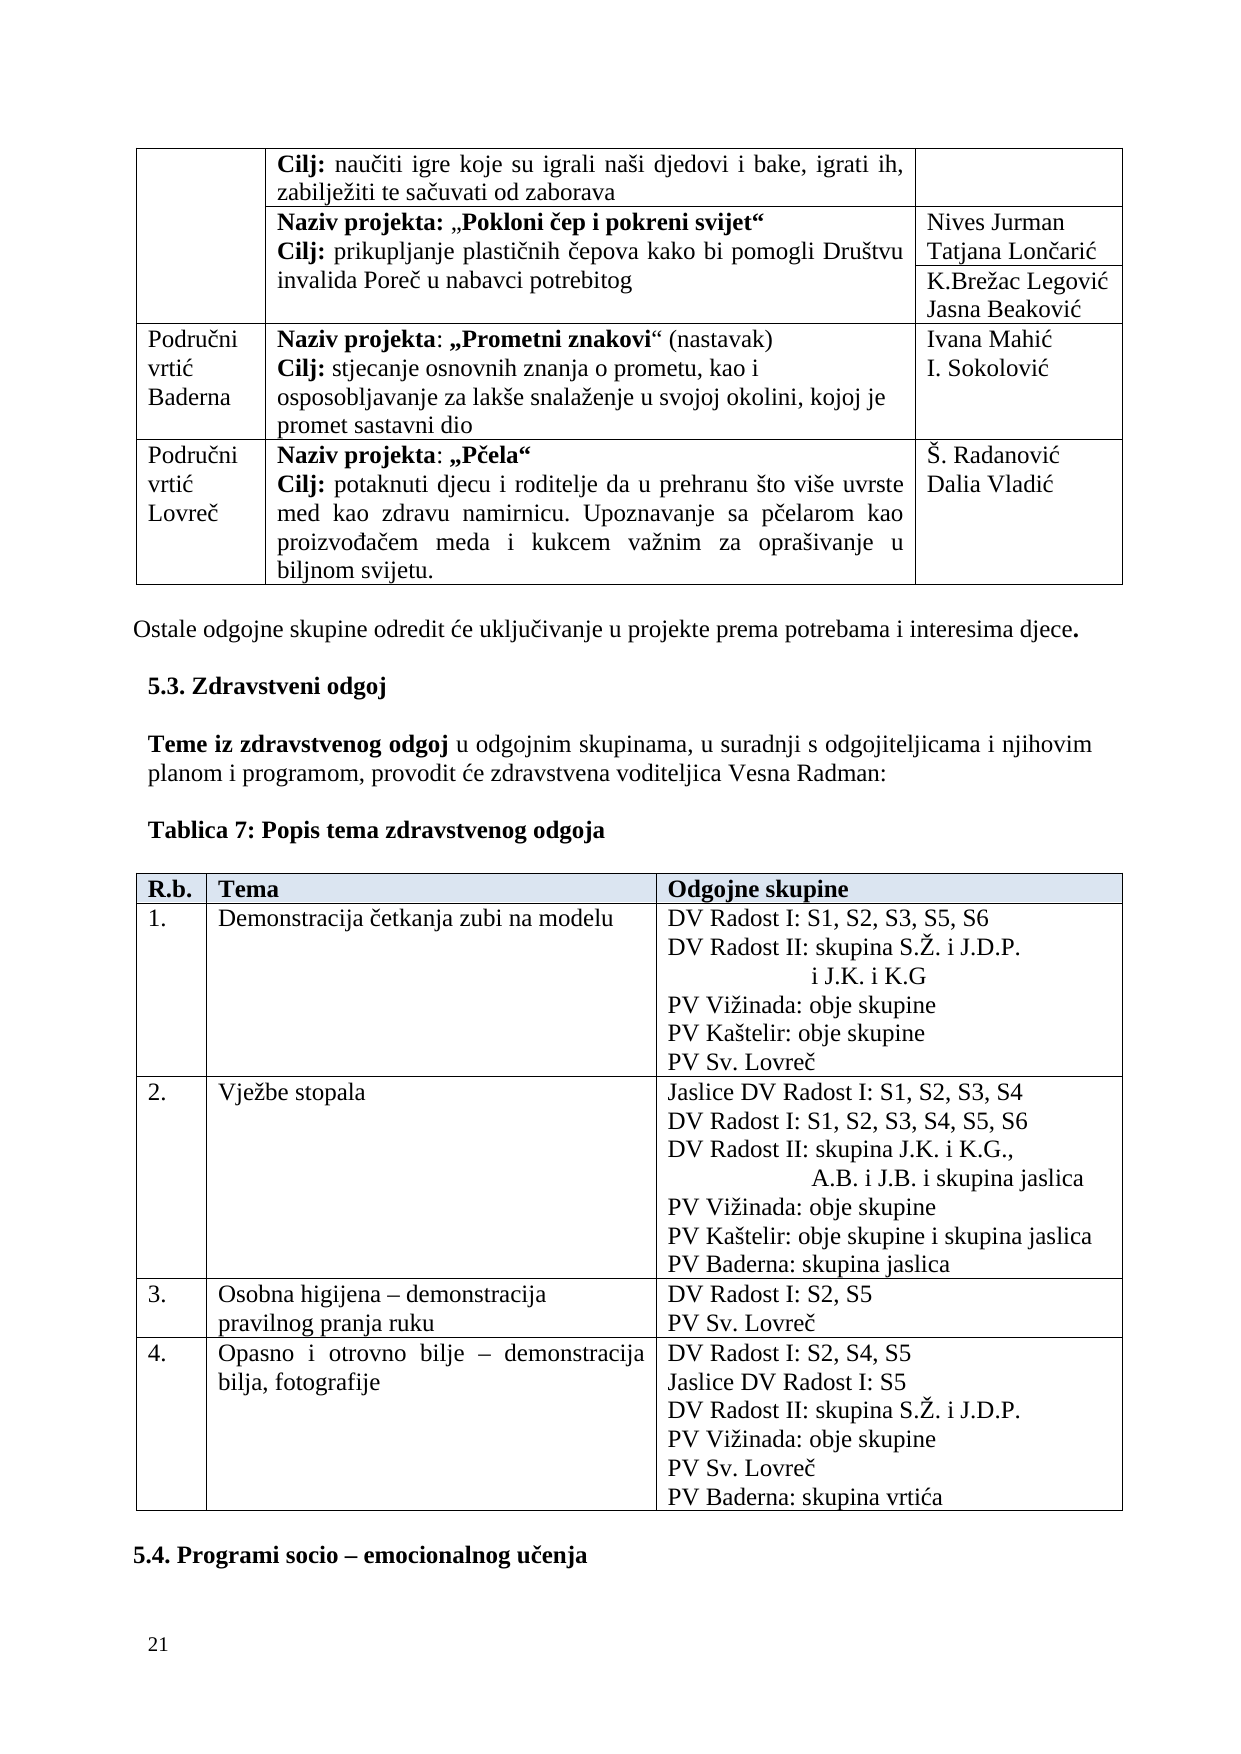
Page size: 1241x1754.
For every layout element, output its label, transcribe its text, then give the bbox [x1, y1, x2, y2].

table_cell Jaslice DV Radost I: S1, S2, S3, S4 DV Radost I: S1, S2, S3, S4, S5, S6 DV Radost II: skupina J.K. i K.G., A.B. i J.B. i skupina jaslica PV Vižinada: obje skupine PV Kaštelir: obje skupine i skupina jaslica PV Baderna: skupina jaslica [657, 1077, 1122, 1278]
table_header Tema [207, 874, 656, 902]
table_cell DV Radost I: S2, S5 PV Sv. Lovreč [657, 1279, 1122, 1337]
text 5.4. Programi socio – emocionalnog učenja [133, 1540, 1093, 1569]
table_cell 4. [137, 1338, 206, 1510]
table_header R.b. [137, 874, 206, 902]
text Tablica 7: Popis tema zdravstvenog odgoja [148, 815, 1093, 844]
table_cell Osobna higijena – demonstracija pravilnog pranja ruku [207, 1279, 656, 1337]
table_cell K.Brežac Legović Jasna Beaković [916, 266, 1122, 323]
table_cell 3. [137, 1279, 206, 1337]
table_cell Opasno i otrovno bilje – demonstracija bilja, fotografije [207, 1338, 656, 1510]
table_cell Vježbe stopala [207, 1077, 656, 1278]
table_cell Naziv projekta: „Prometni znakovi“ (nastavak) Cilj: stjecanje osnovnih znanja o prometu, kao i osposobljavanje za lakše snalaženje u svojoj okolini, kojoj je promet sastavni dio [266, 324, 915, 439]
table_cell Naziv projekta: „Pokloni čep i pokreni svijet“ Cilj: prikupljanje plastičnih čepova kako bi pomogli Društvu invalida Poreč u nabavci potrebitog [266, 207, 915, 323]
table_cell Naziv projekta: „Pčela“ Cilj: potaknuti djecu i roditelje da u prehranu što više uvrste med kao zdravu namirnicu. Upoznavanje sa pčelarom kao proizvođačem meda i kukcem važnim za oprašivanje u biljnom svijetu. [266, 440, 915, 584]
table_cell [916, 149, 1122, 206]
text Ostale odgojne skupine odredit će uključivanje u projekte prema potrebama i interesima djece. [133, 614, 1093, 643]
table_cell DV Radost I: S2, S4, S5 Jaslice DV Radost I: S5 DV Radost II: skupina S.Ž. i J.D.P. PV Vižinada: obje skupine PV Sv. Lovreč PV Baderna: skupina vrtića [657, 1338, 1122, 1510]
table_cell Nives Jurman Tatjana Lončarić [916, 207, 1122, 265]
table_cell Š. Radanović Dalia Vladić [916, 440, 1122, 584]
text 5.3. Zdravstveni odgoj [148, 671, 1093, 700]
table_cell Područni vrtić Lovreč [137, 440, 265, 584]
text Teme iz zdravstvenog odgoj u odgojnim skupinama, u suradnji s odgojiteljicama i njihovim planom i programom, provodit će zdravstvena voditeljica Vesna Radman: [148, 729, 1093, 786]
table_cell Područni vrtić Baderna [137, 324, 265, 439]
table_cell Ivana Mahić I. Sokolović [916, 324, 1122, 439]
table_cell 2. [137, 1077, 206, 1278]
table_header Odgojne skupine [657, 874, 1122, 902]
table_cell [266, 149, 915, 206]
table_cell 1. [137, 904, 206, 1076]
table_cell DV Radost I: S1, S2, S3, S5, S6 DV Radost II: skupina S.Ž. i J.D.P. i J.K. i K.G PV Vižinada: obje skupine PV Kaštelir: obje skupine PV Sv. Lovreč [657, 904, 1122, 1076]
table_cell Demonstracija četkanja zubi na modelu [207, 904, 656, 1076]
